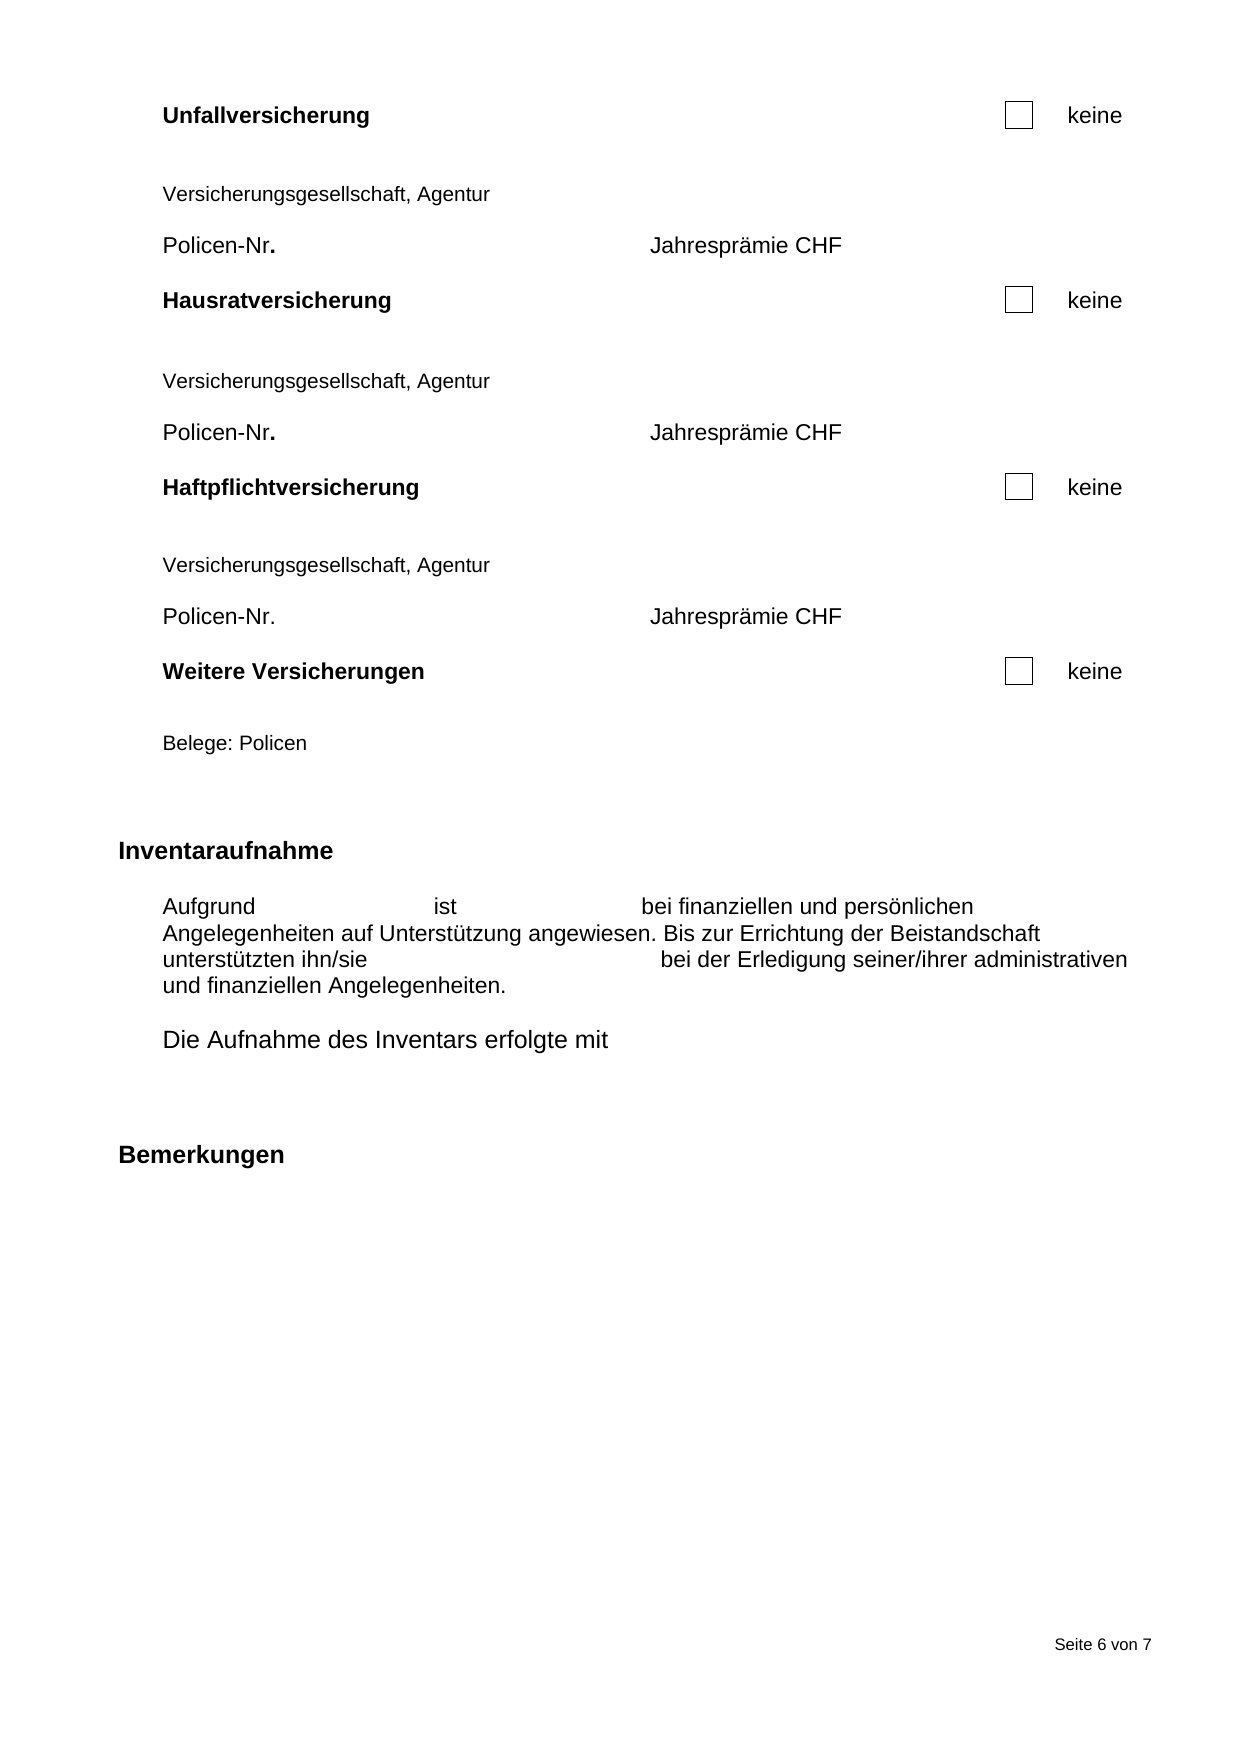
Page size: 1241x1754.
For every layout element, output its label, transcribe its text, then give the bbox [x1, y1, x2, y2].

text Belege: Policen [162, 730, 1152, 754]
list Versicherungsgesellschaft, Agentur [162, 553, 1152, 577]
list Versicherungsgesellschaft, Agentur [162, 182, 1152, 206]
text Die Aufnahme des Inventars erfolgte mit [162, 1025, 1152, 1082]
text Versicherungsgesellschaft, Agentur [162, 368, 1152, 392]
text Aufgrund ist bei finanziellen und persönlichen Angelegenheiten auf Unterstützung angewiesen. Bis zur Errichtung der Beistandschaft unterstützten ihn/sie bei der Erledigung seiner/ihrer administrativen und finanziellen Angelegenheiten. [162, 893, 1152, 999]
text Bemerkungen [118, 1140, 1152, 1169]
text Inventaraufnahme [118, 836, 1152, 864]
text Weitere Versicherungen keine [118, 656, 1152, 685]
text Unfallversicherung keine [118, 100, 1152, 129]
text Policen-Nr. Jahresprämie CHF [162, 419, 1152, 445]
list Hausratversicherung keine [118, 285, 1152, 313]
text Haftpflichtversicherung keine [118, 472, 1152, 500]
list Policen-Nr. Jahresprämie CHF [162, 232, 1152, 258]
list Policen-Nr. Jahresprämie CHF [162, 603, 1152, 630]
